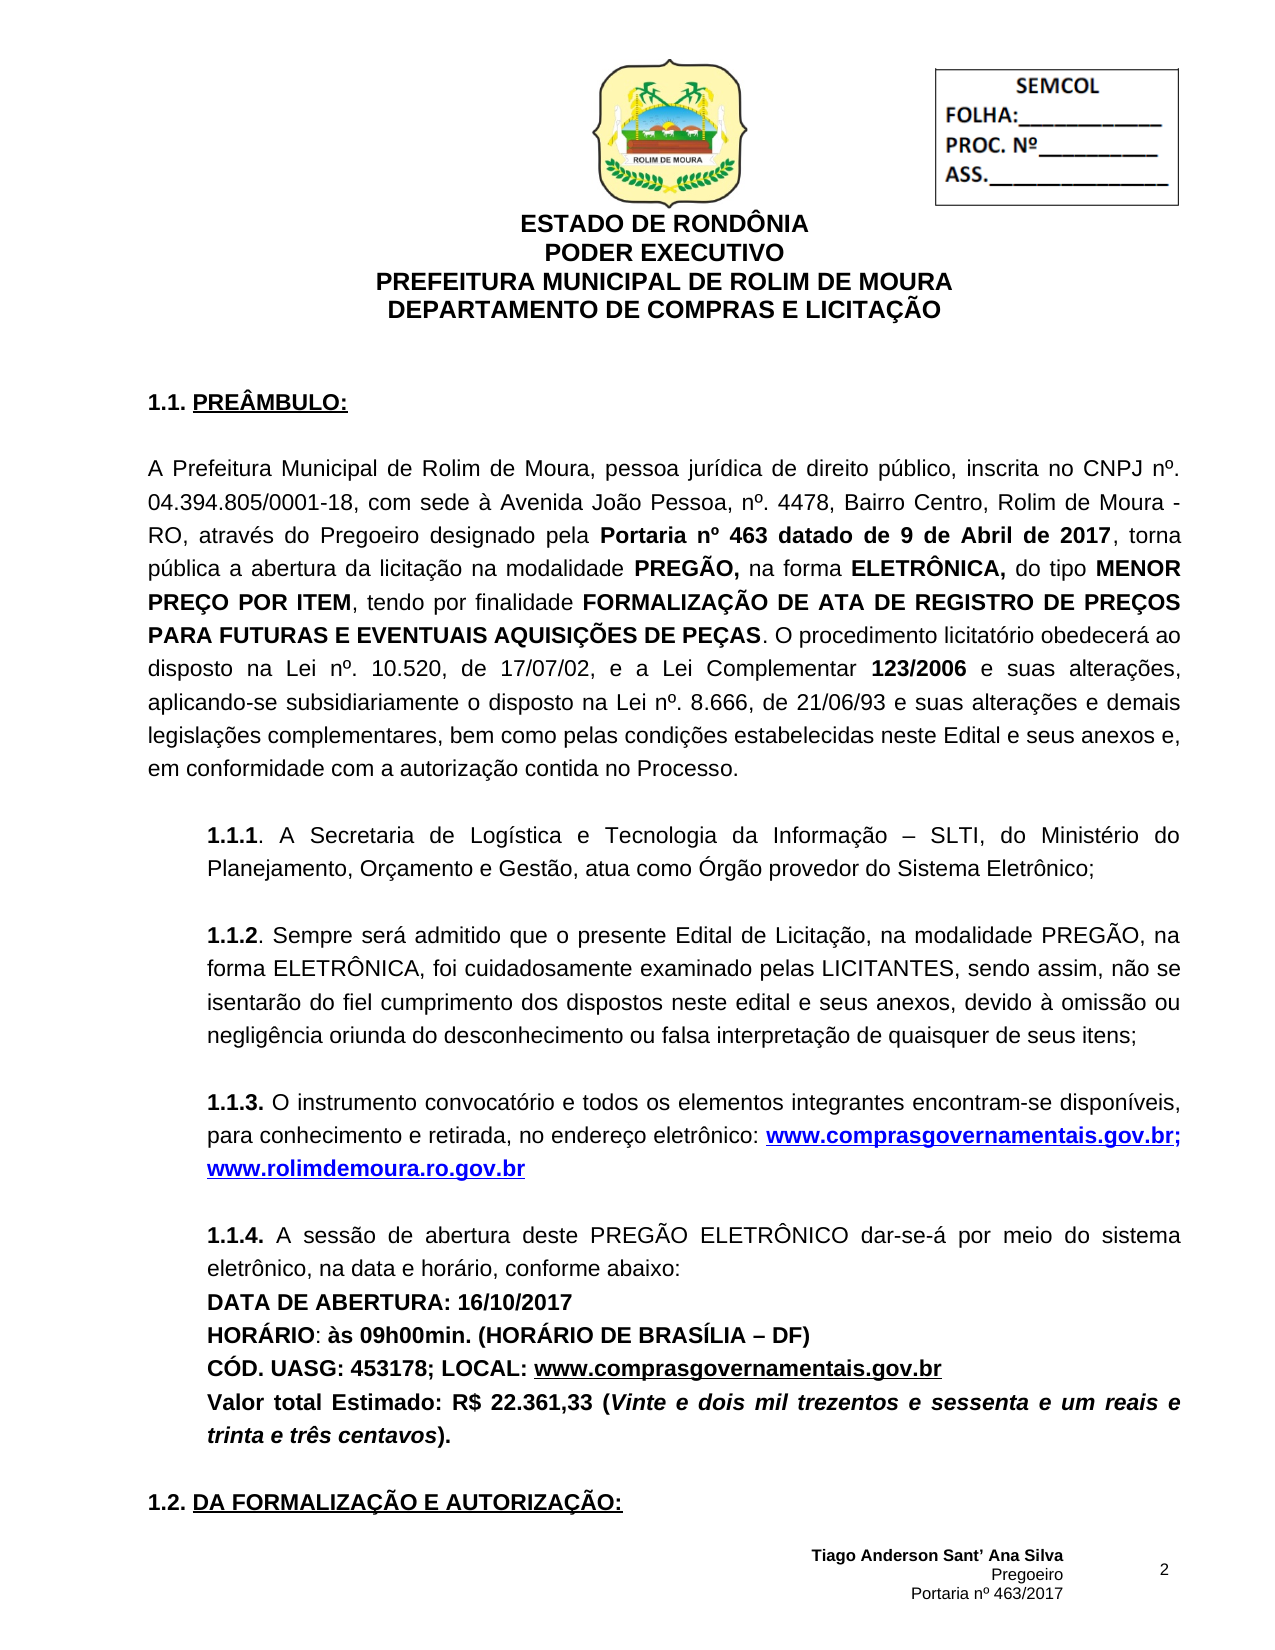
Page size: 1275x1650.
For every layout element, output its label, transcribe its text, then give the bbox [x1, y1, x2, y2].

text 1.1. PREÂMBULO: [148, 381, 1181, 415]
text 1.1.3. O instrumento convocatório e todos os elementos integrantes encontram-se disponíveis, para conhecimento e retirada, no endereço eletrônico: www.comprasgovernamentais.gov.br; www.rolimdemoura.ro.gov.br [207, 1081, 1181, 1181]
text Valor total Estimado: R$ 22.361,33 (Vinte e dois mil trezentos e sessenta e um reais e trinta e três centavos). [207, 1381, 1181, 1448]
text DATA DE ABERTURA: 16/10/2017 [207, 1281, 1181, 1315]
text 1.1.4. A sessão de abertura deste PREGÃO ELETRÔNICO dar-se-á por meio do sistema eletrônico, na data e horário, conforme abaixo: [207, 1215, 1181, 1281]
text 1.1.1. A Secretaria de Logística e Tecnologia da Informação – SLTI, do Ministério do Planejamento, Orçamento e Gestão, atua como Órgão provedor do Sistema Eletrônico; [207, 815, 1181, 881]
picture [591, 59, 748, 209]
text HORÁRIO: às 09h00min. (HORÁRIO DE BRASÍLIA – DF) [207, 1315, 1181, 1348]
text CÓD. UASG: 453178; LOCAL: www.comprasgovernamentais.gov.br [207, 1348, 1181, 1381]
text A Prefeitura Municipal de Rolim de Moura, pessoa jurídica de direito público, inscrita no CNPJ nº. 04.394.805/0001-18, com sede à Avenida João Pessoa, nº. 4478, Bairro Centro, Rolim de Moura - RO, através do Pregoeiro designado pela Portaria nº 463 datado de 9 de Abril de 2017, torna pública a abertura da licitação na modalidade PREGÃO, na forma ELETRÔNICA, do tipo MENOR PREÇO POR ITEM, tendo por finalidade FORMALIZAÇÃO DE ATA DE REGISTRO DE PREÇOS PARA FUTURAS E EVENTUAIS AQUISIÇÕES DE PEÇAS. O procedimento licitatório obedecerá ao disposto na Lei nº. 10.520, de 17/07/02, e a Lei Complementar 123/2006 e suas alterações, aplicando-se subsidiariamente o disposto na Lei nº. 8.666, de 21/06/93 e suas alterações e demais legislações complementares, bem como pelas condições estabelecidas neste Edital e seus anexos e, em conformidade com a autorização contida no Processo. [148, 448, 1181, 781]
text 1.2. DA FORMALIZAÇÃO E AUTORIZAÇÃO: [148, 1481, 1181, 1515]
text 1.1.2. Sempre será admitido que o presente Edital de Licitação, na modalidade PREGÃO, na forma ELETRÔNICA, foi cuidadosamente examinado pelas LICITANTES, sendo assim, não se isentarão do fiel cumprimento dos dispostos neste edital e seus anexos, devido à omissão ou negligência oriunda do desconhecimento ou falsa interpretação de quaisquer de seus itens; [207, 915, 1181, 1048]
